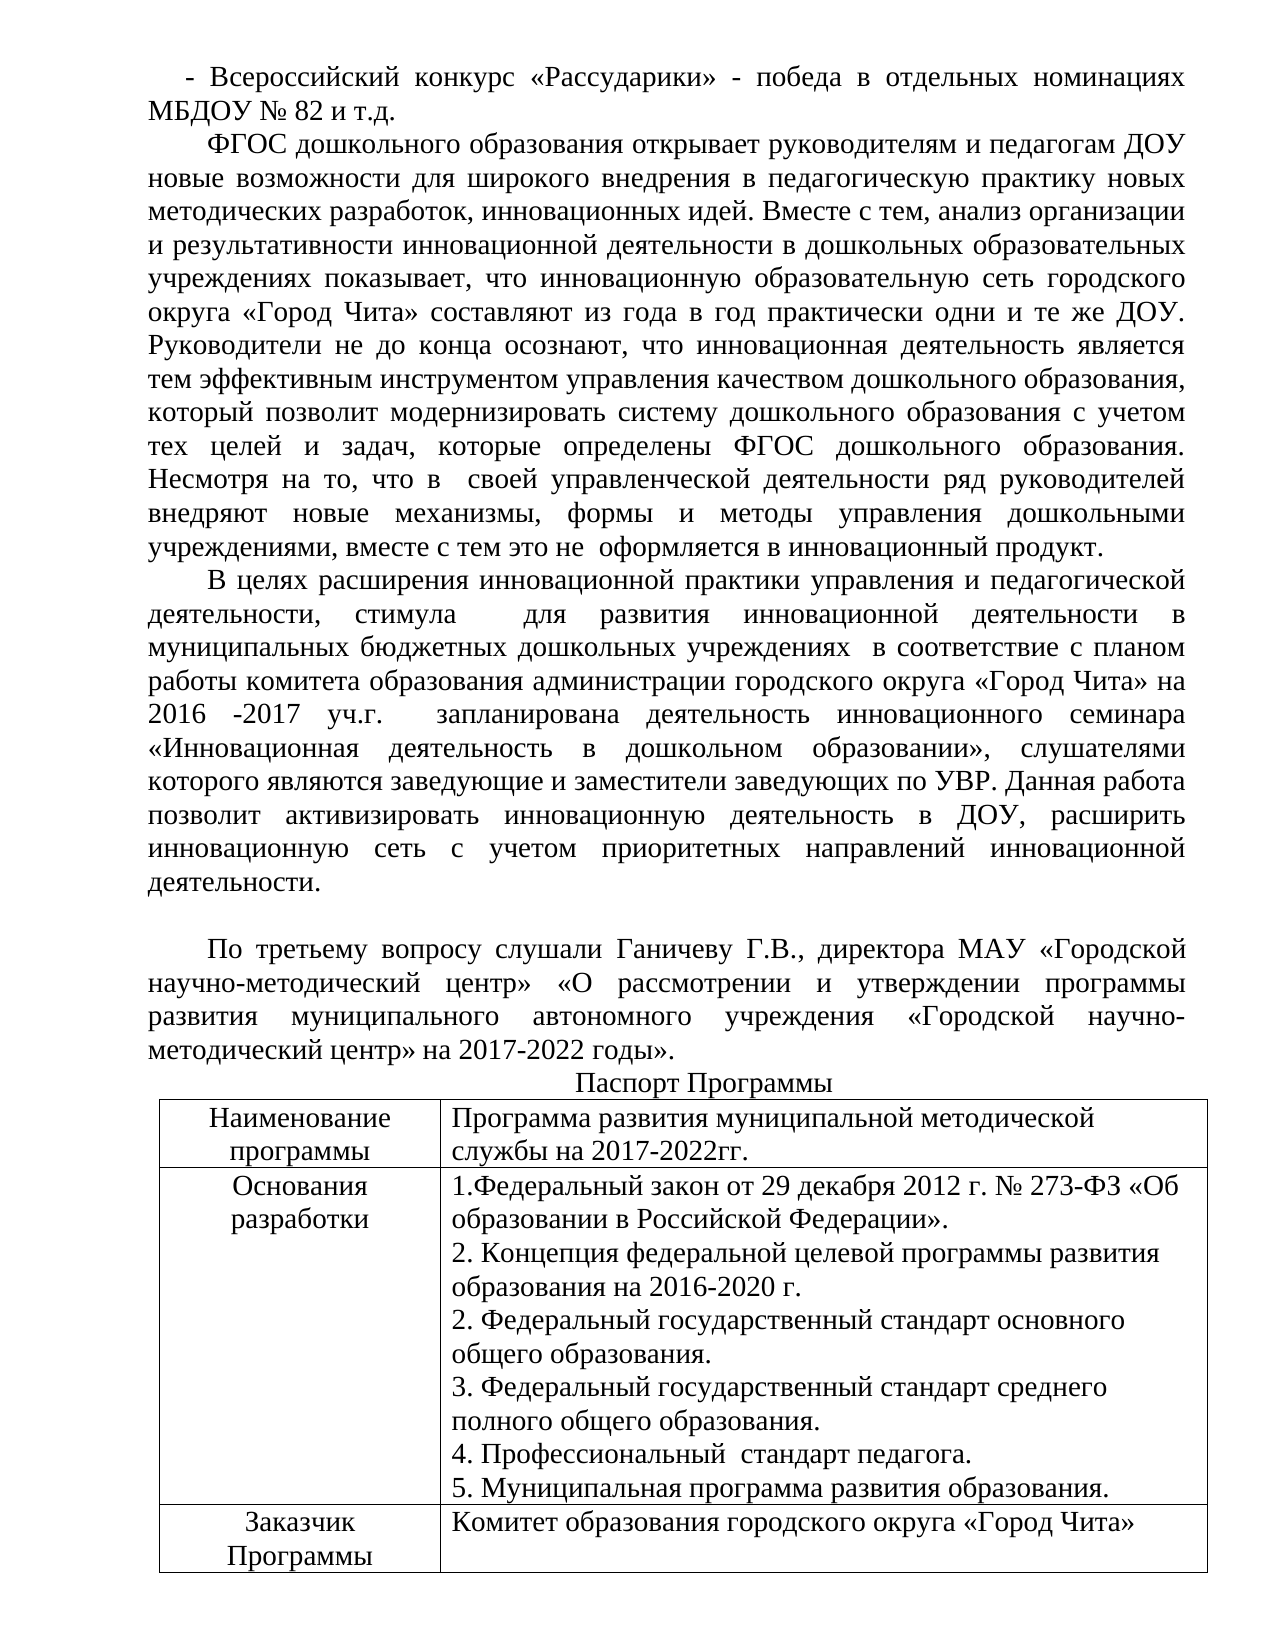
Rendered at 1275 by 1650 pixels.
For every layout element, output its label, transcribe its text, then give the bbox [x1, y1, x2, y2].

text По третьему вопросу слушали Ганичеву Г.В., директора МАУ «Городской научно-методический центр» «О рассмотрении и утверждении программы развития муниципального автономного учреждения «Городской научно-методический центр» на 2017-2022 годы». [148, 931, 1186, 1065]
text В целях расширения инновационной практики управления и педагогической деятельности, стимула для развития инновационной деятельности в муниципальных бюджетных дошкольных учреждениях в соответствие с планом работы комитета образования администрации городского округа «Город Чита» на 2016 -2017 уч.г. запланирована деятельность инновационного семинара «Инновационная деятельность в дошкольном образовании», слушателями которого являются заведующие и заместители заведующих по УВР. Данная работа позволит активизировать инновационную деятельность в ДОУ, расширить инновационную сеть с учетом приоритетных направлений инновационной деятельности. [148, 562, 1186, 898]
table_cell 1.Федеральный закон от 29 декабря 2012 г. № 273-ФЗ «Об образовании в Российской Федерации». 2. Концепция федеральной целевой программы развития образования на 2016-2020 г. 2. Федеральный государственный стандарт основного общего образования. 3. Федеральный государственный стандарт среднего полного общего образования. 4. Профессиональный стандарт педагога. 5. Муниципальная программа развития образования. [441, 1168, 1207, 1503]
text Паспорт Программы [148, 1065, 1186, 1099]
table_header Программа развития муниципальной методической службы на 2017-2022гг. [441, 1100, 1207, 1167]
table_cell Заказчик Программы [160, 1505, 440, 1572]
table_cell Основания разработки [160, 1168, 440, 1503]
table_cell Комитет образования городского округа «Город Чита» [441, 1505, 1207, 1572]
text - Всероссийский конкурс «Рассударики» - победа в отдельных номинациях МБДОУ № 82 и т.д. [148, 59, 1186, 126]
text ФГОС дошкольного образования открывает руководителям и педагогам ДОУ новые возможности для широкого внедрения в педагогическую практику новых методических разработок, инновационных идей. Вместе с тем, анализ организации и результативности инновационной деятельности в дошкольных образовательных учреждениях показывает, что инновационную образовательную сеть городского округа «Город Чита» составляют из года в год практически одни и те же ДОУ. Руководители не до конца осознают, что инновационная деятельность является тем эффективным инструментом управления качеством дошкольного образования, который позволит модернизировать систему дошкольного образования с учетом тех целей и задач, которые определены ФГОС дошкольного образования. Несмотря на то, что в своей управленческой деятельности ряд руководителей внедряют новые механизмы, формы и методы управления дошкольными учреждениями, вместе с тем это не оформляется в инновационный продукт. [148, 126, 1186, 562]
table_header Наименование программы [160, 1100, 440, 1167]
